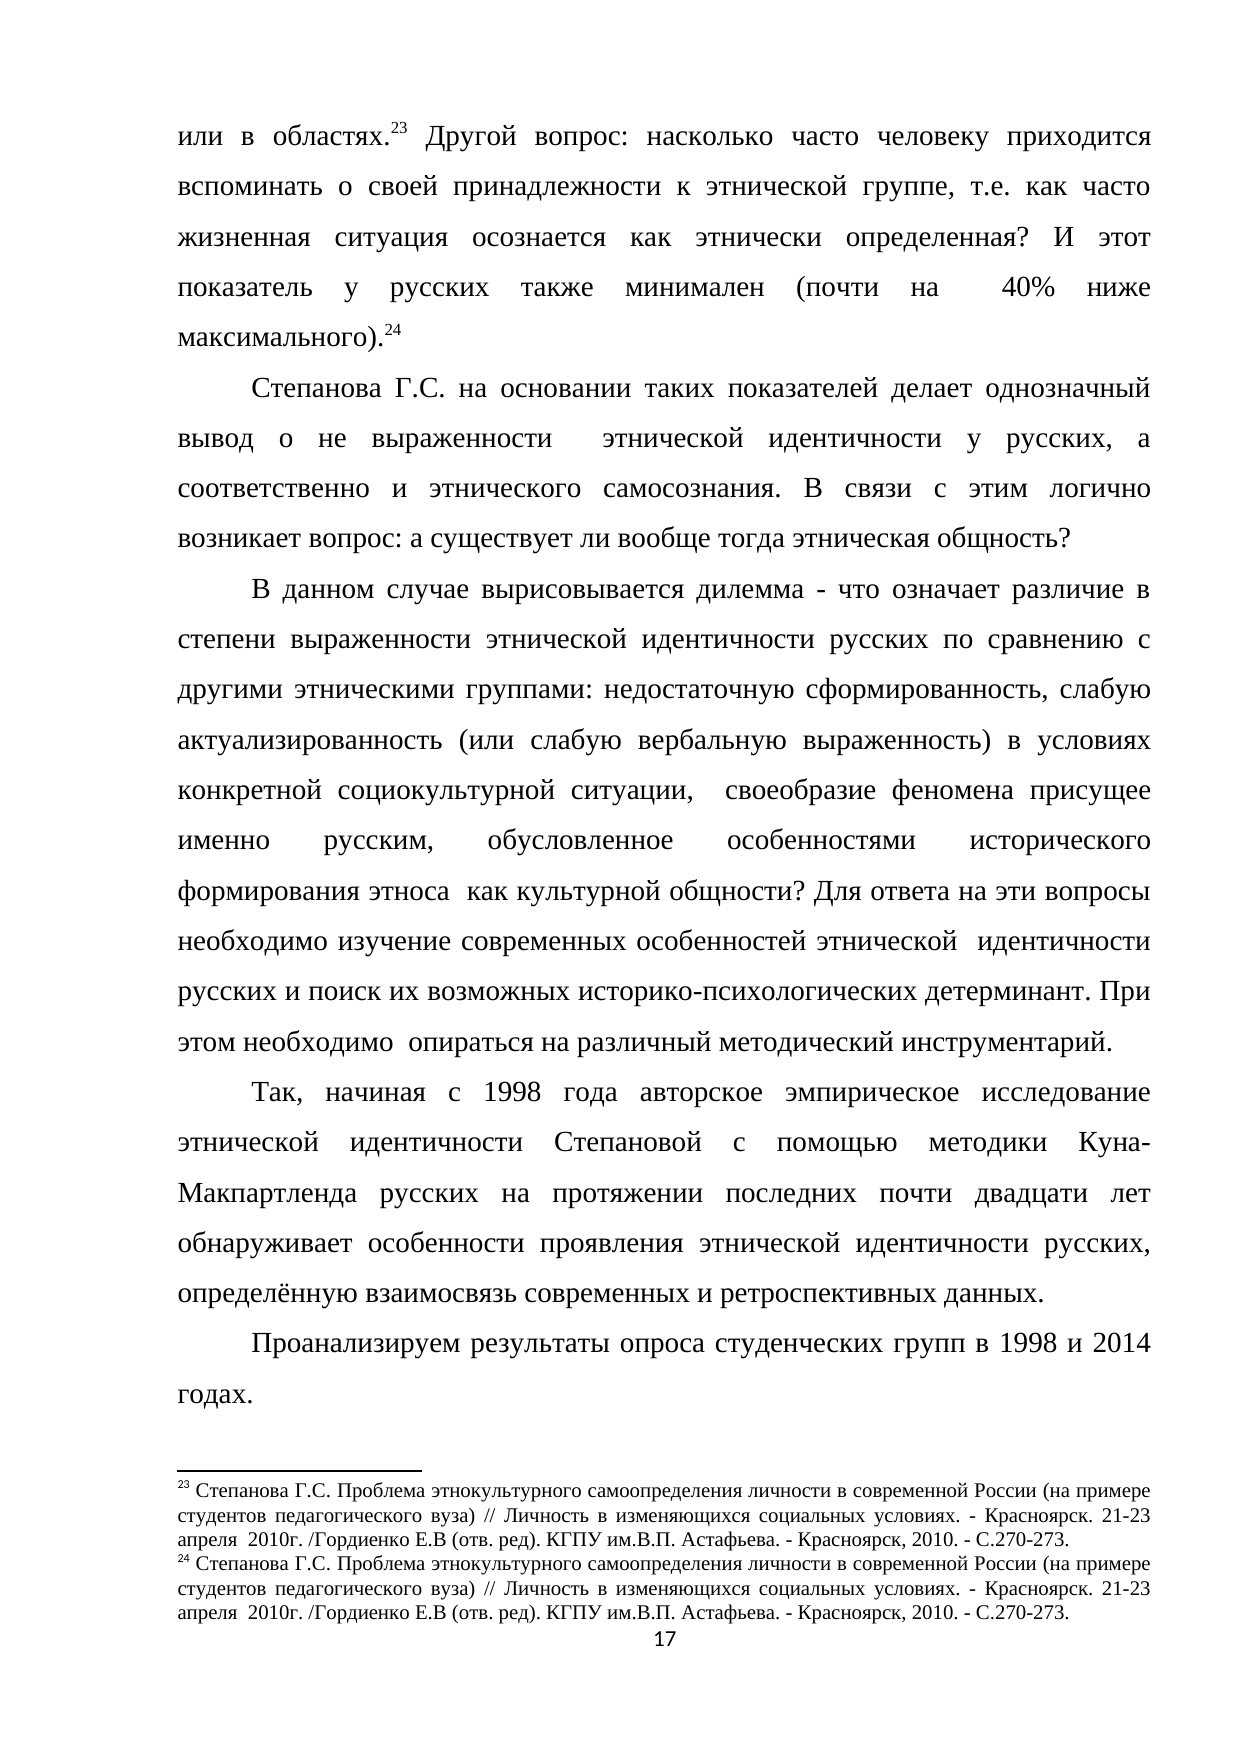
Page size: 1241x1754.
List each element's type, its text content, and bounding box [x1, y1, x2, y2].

text Так, начиная с 1998 года авторское эмпирическое исследование этнической идентичности Степановой с помощью методики Куна-Макпартленда русских на протяжении последних почти двадцати лет обнаруживает особенности проявления этнической идентичности русских, определённую взаимосвязь современных и ретроспективных данных. [177, 1074, 1152, 1309]
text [177, 118, 1152, 353]
text Проанализируем результаты опроса студенческих групп в 1998 и 2014 годах. [177, 1326, 1152, 1409]
text В данном случае вырисовывается дилемма - что означает различие в степени выраженности этнической идентичности русских по сравнению с другими этническими группами: недостаточную сформированность, слабую актуализированность (или слабую вербальную выраженность) в условиях конкретной социокультурной ситуации, своеобразие феномена присущее именно русским, обусловленное особенностями исторического формирования этноса как культурной общности? Для ответа на эти вопросы необходимо изучение современных особенностей этнической идентичности русских и поиск их возможных историко-психологических детерминант. При этом необходимо опираться на различный методический инструментарий. [177, 571, 1152, 1057]
text Степанова Г.С. на основании таких показателей делает однозначный вывод о не выраженности этнической идентичности у русских, а соответственно и этнического самосознания. В связи с этим логично возникает вопрос: а существует ли вообще тогда этническая общность? [177, 370, 1152, 554]
